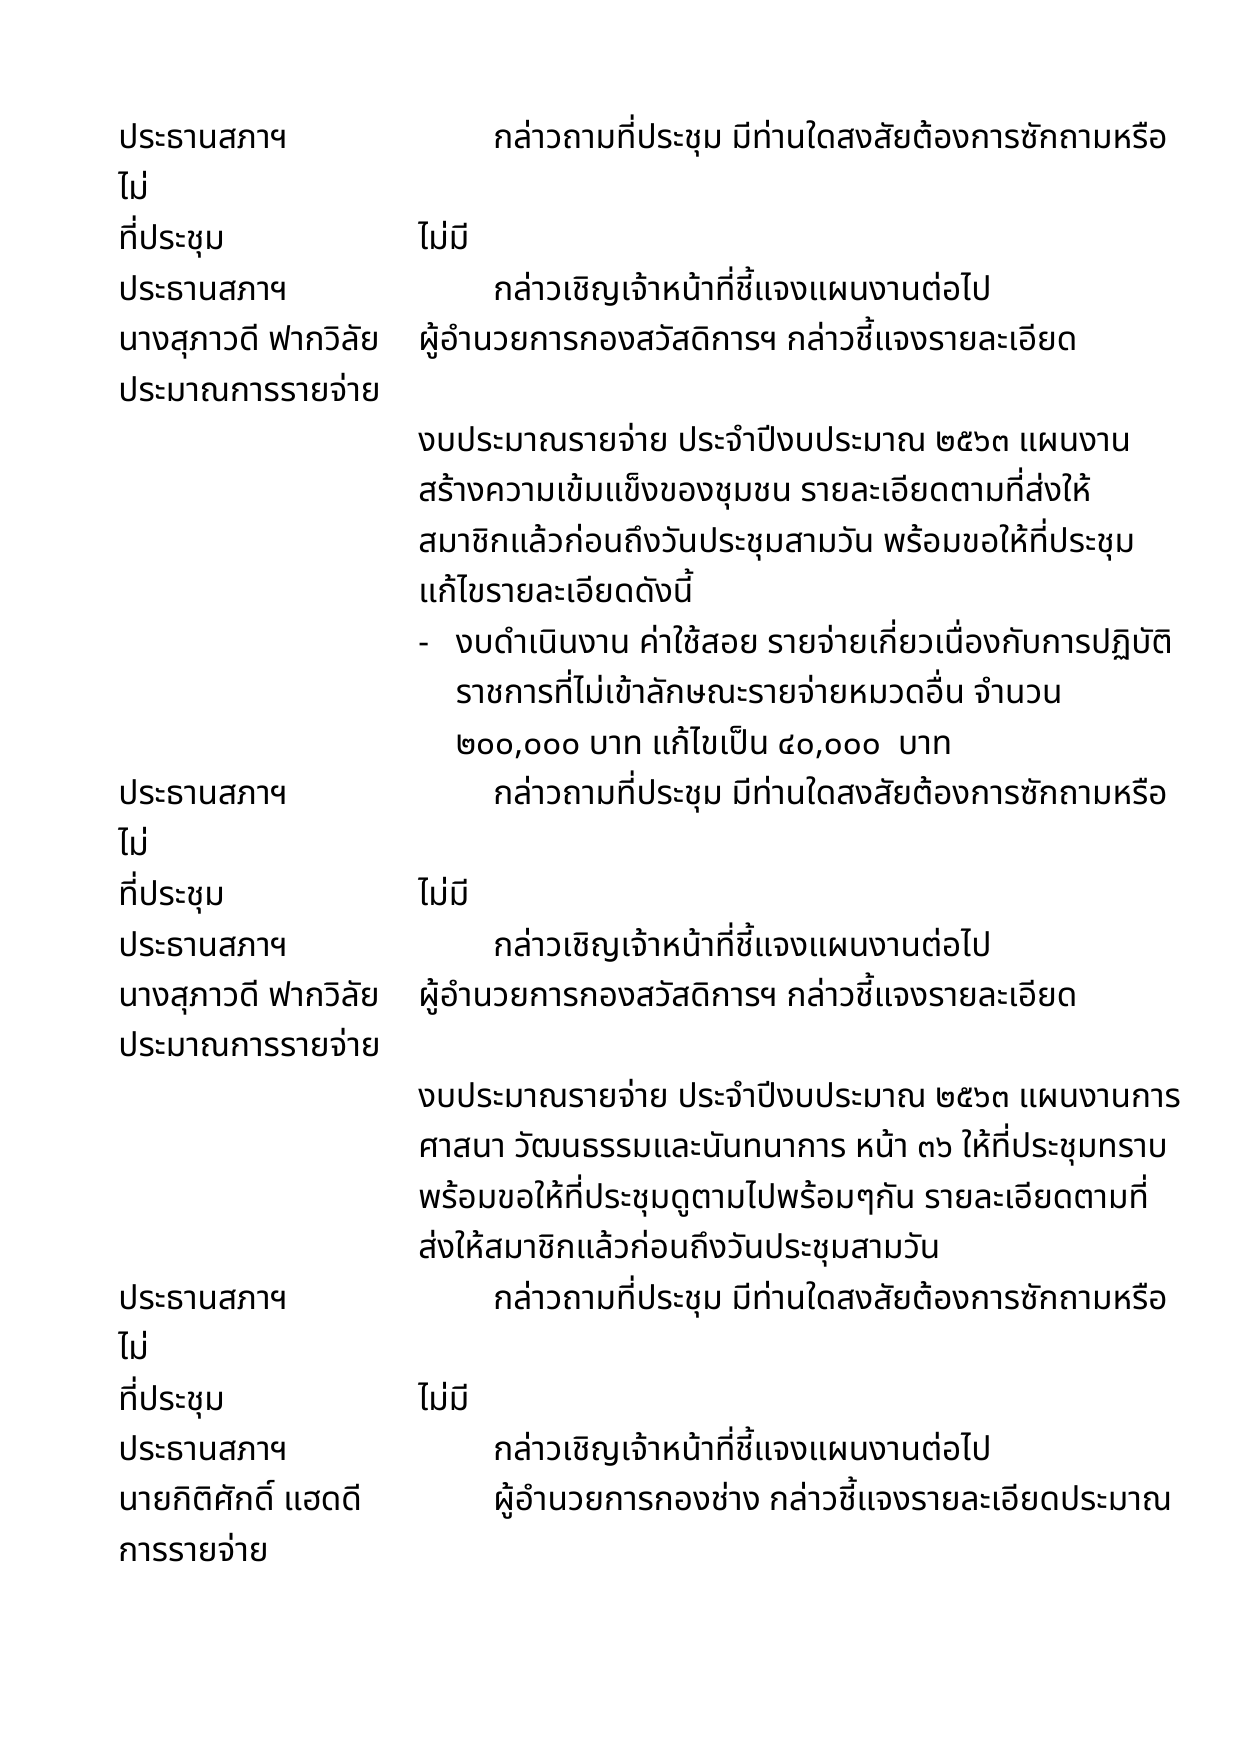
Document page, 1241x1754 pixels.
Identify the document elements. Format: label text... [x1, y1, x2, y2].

list งบดำเนินงาน ค่าใช้สอย รายจ่ายเกี่ยวเนื่องกับการปฏิบัติราชการที่ไม่เข้าลักษณะรายจ่ายหมวดอื่น จำนวน ๒๐๐,๐๐๐ บาท แก้ไขเป็น ๔๐,๐๐๐ บาท [418, 618, 1181, 769]
text ที่ประชุม ไม่มี [118, 1374, 1181, 1425]
text นายกิติศักดิ์ แฮดดี ผู้อำนวยการกองช่าง กล่าวชี้แจงรายละเอียดประมาณการรายจ่าย [118, 1475, 1181, 1576]
text งบประมาณรายจ่าย ประจำปีงบประมาณ ๒๕๖๓ แผนงานการศาสนา วัฒนธรรมและนันทนาการ หน้า ๓๖ ให้ที่ประชุมทราบ พร้อมขอให้ที่ประชุมดูตามไปพร้อมๆกัน รายละเอียดตามที่ส่งให้สมาชิกแล้วก่อนถึงวันประชุมสามวัน [418, 1072, 1181, 1274]
text นางสุภาวดี ฟากวิลัย ผู้อำนวยการกองสวัสดิการฯ กล่าวชี้แจงรายละเอียดประมาณการรายจ่าย [118, 315, 1181, 416]
text ประธานสภาฯ กล่าวเชิญเจ้าหน้าที่ชี้แจงแผนงานต่อไป [118, 921, 1181, 971]
text งบประมาณรายจ่าย ประจำปีงบประมาณ ๒๕๖๓ แผนงานสร้างความเข้มแข็งของชุมชน รายละเอียดตามที่ส่งให้สมาชิกแล้วก่อนถึงวันประชุมสามวัน พร้อมขอให้ที่ประชุม แก้ไขรายละเอียดดังนี้ [418, 416, 1181, 618]
text นางสุภาวดี ฟากวิลัย ผู้อำนวยการกองสวัสดิการฯ กล่าวชี้แจงรายละเอียดประมาณการรายจ่าย [118, 971, 1181, 1072]
text ประธานสภาฯ กล่าวถามที่ประชุม มีท่านใดสงสัยต้องการซักถามหรือไม่ [118, 1274, 1181, 1374]
text ประธานสภาฯ กล่าวถามที่ประชุม มีท่านใดสงสัยต้องการซักถามหรือไม่ [118, 113, 1181, 214]
text ที่ประชุม ไม่มี [118, 214, 1181, 265]
text ที่ประชุม ไม่มี [118, 870, 1181, 921]
text ประธานสภาฯ กล่าวถามที่ประชุม มีท่านใดสงสัยต้องการซักถามหรือไม่ [118, 769, 1181, 870]
text ประธานสภาฯ กล่าวเชิญเจ้าหน้าที่ชี้แจงแผนงานต่อไป [118, 1425, 1181, 1475]
text ประธานสภาฯ กล่าวเชิญเจ้าหน้าที่ชี้แจงแผนงานต่อไป [118, 265, 1181, 315]
